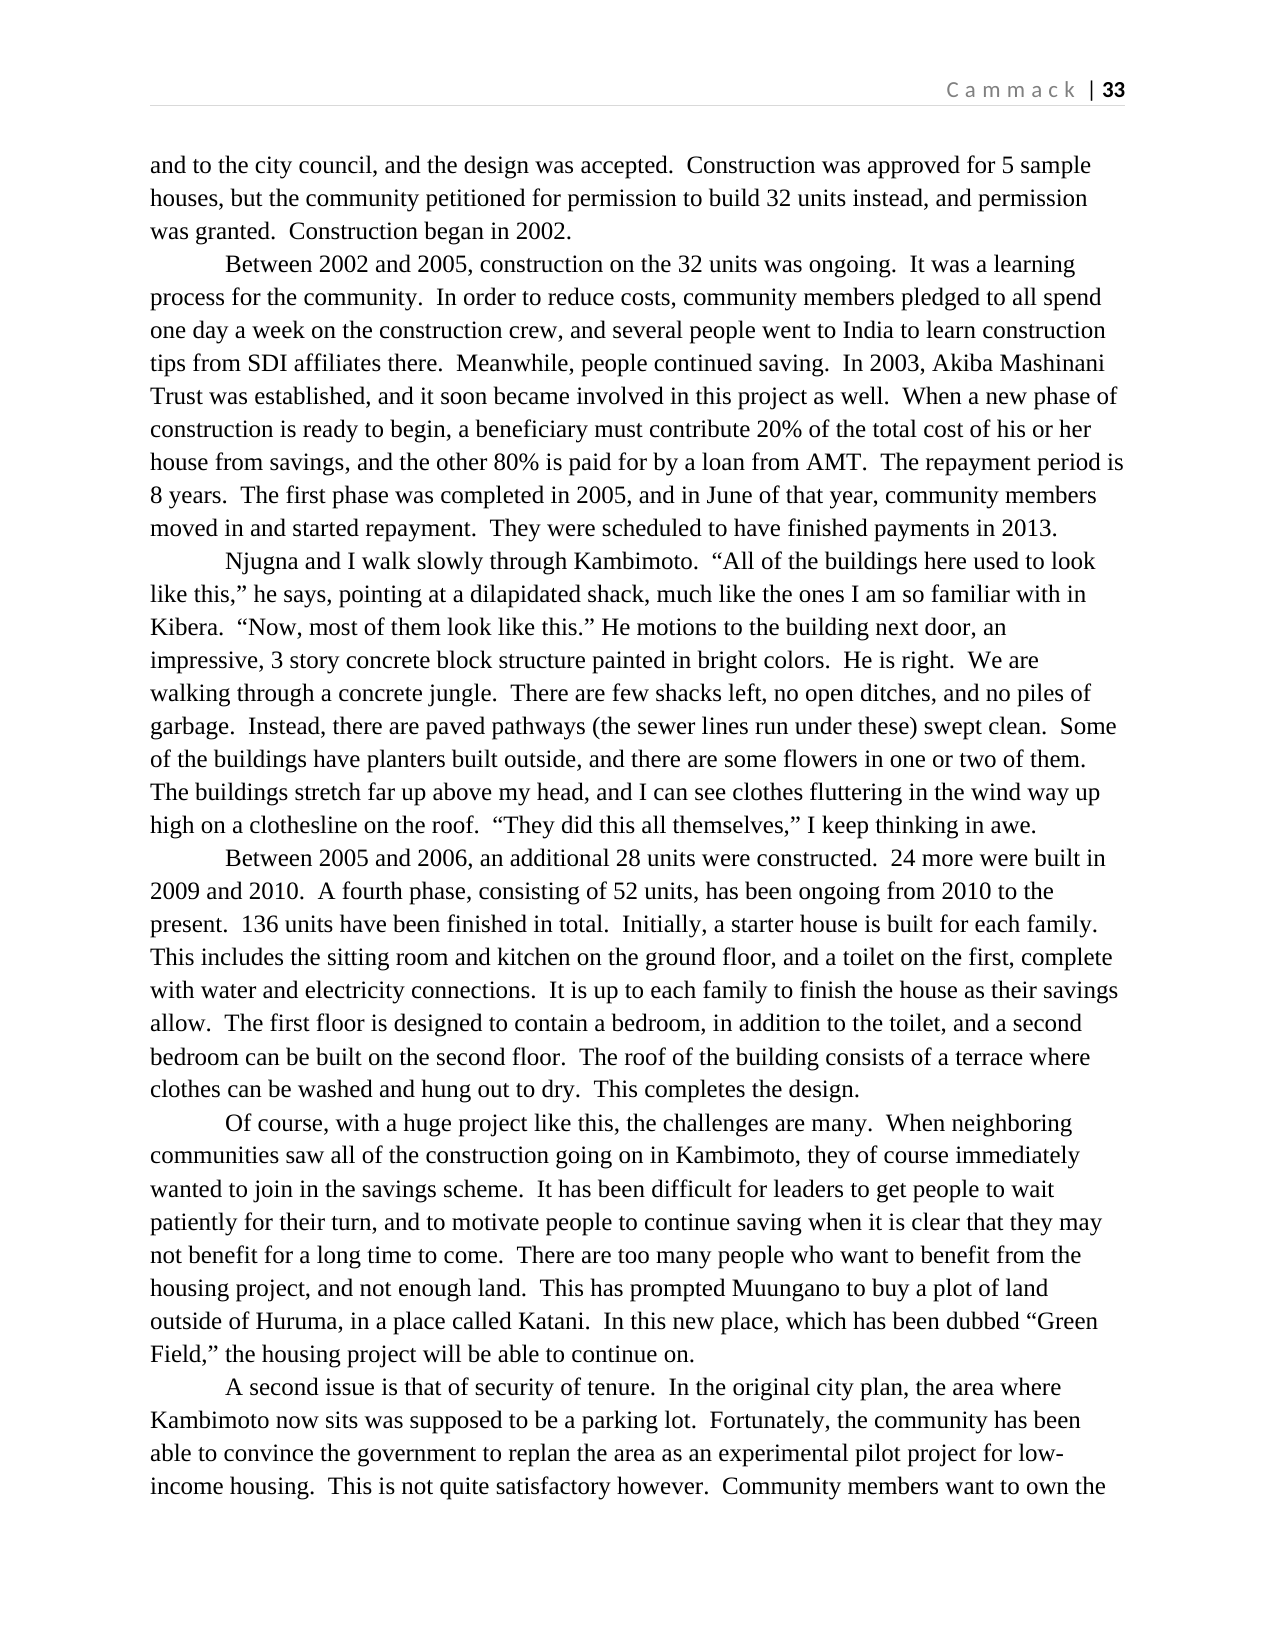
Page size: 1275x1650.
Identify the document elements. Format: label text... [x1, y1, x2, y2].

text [150, 1372, 1125, 1499]
text Of course, with a huge project like this, the challenges are many. When neighboring communities saw all of the construction going on in Kambimoto, they of course immediately wanted to join in the savings scheme. It has been difficult for leaders to get people to wait patiently for their turn, and to motivate people to continue saving when it is clear that they may not benefit for a long time to come. There are too many people who want to benefit from the housing project, and not enough land. This has prompted Muungano to buy a plot of land outside of Huruma, in a place called Katani. In this new place, which has been dubbed “Green Field,” the housing project will be able to continue on. [150, 1108, 1125, 1367]
text Between 2002 and 2005, construction on the 32 units was ongoing. It was a learning process for the community. In order to reduce costs, community members pledged to all spend one day a week on the construction crew, and several people went to India to learn construction tips from SDI affiliates there. Meanwhile, people continued saving. In 2003, Akiba Mashinani Trust was established, and it soon became involved in this project as well. When a new phase of construction is ready to begin, a beneficiary must contribute 20% of the total cost of his or her house from savings, and the other 80% is paid for by a loan from AMT. The repayment period is 8 years. The first phase was completed in 2005, and in June of that year, community members moved in and started repayment. They were scheduled to have finished payments in 2013. [150, 249, 1125, 542]
text Between 2005 and 2006, an additional 28 units were constructed. 24 more were built in 2009 and 2010. A fourth phase, consisting of 52 units, has been ongoing from 2010 to the present. 136 units have been finished in total. Initially, a starter house is built for each family. This includes the sitting room and kitchen on the ground floor, and a toilet on the first, complete with water and electricity connections. It is up to each family to finish the house as their savings allow. The first floor is designed to contain a bedroom, in addition to the toilet, and a second bedroom can be built on the second floor. The roof of the building consists of a terrace where clothes can be washed and hung out to dry. This completes the design. [150, 843, 1125, 1103]
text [150, 150, 1125, 245]
text Njugna and I walk slowly through Kambimoto. “All of the buildings here used to look like this,” he says, pointing at a dilapidated shack, much like the ones I am so familiar with in Kibera. “Now, most of them look like this.” He motions to the building next door, an impressive, 3 story concrete block structure painted in bright colors. He is right. We are walking through a concrete jungle. There are few shacks left, no open ditches, and no piles of garbage. Instead, there are paved pathways (the sewer lines run under these) swept clean. Some of the buildings have planters built outside, and there are some flowers in one or two of them. The buildings stretch far up above my head, and I can see clothes fluttering in the wind way up high on a clothesline on the roof. “They did this all themselves,” I keep thinking in awe. [150, 546, 1125, 839]
